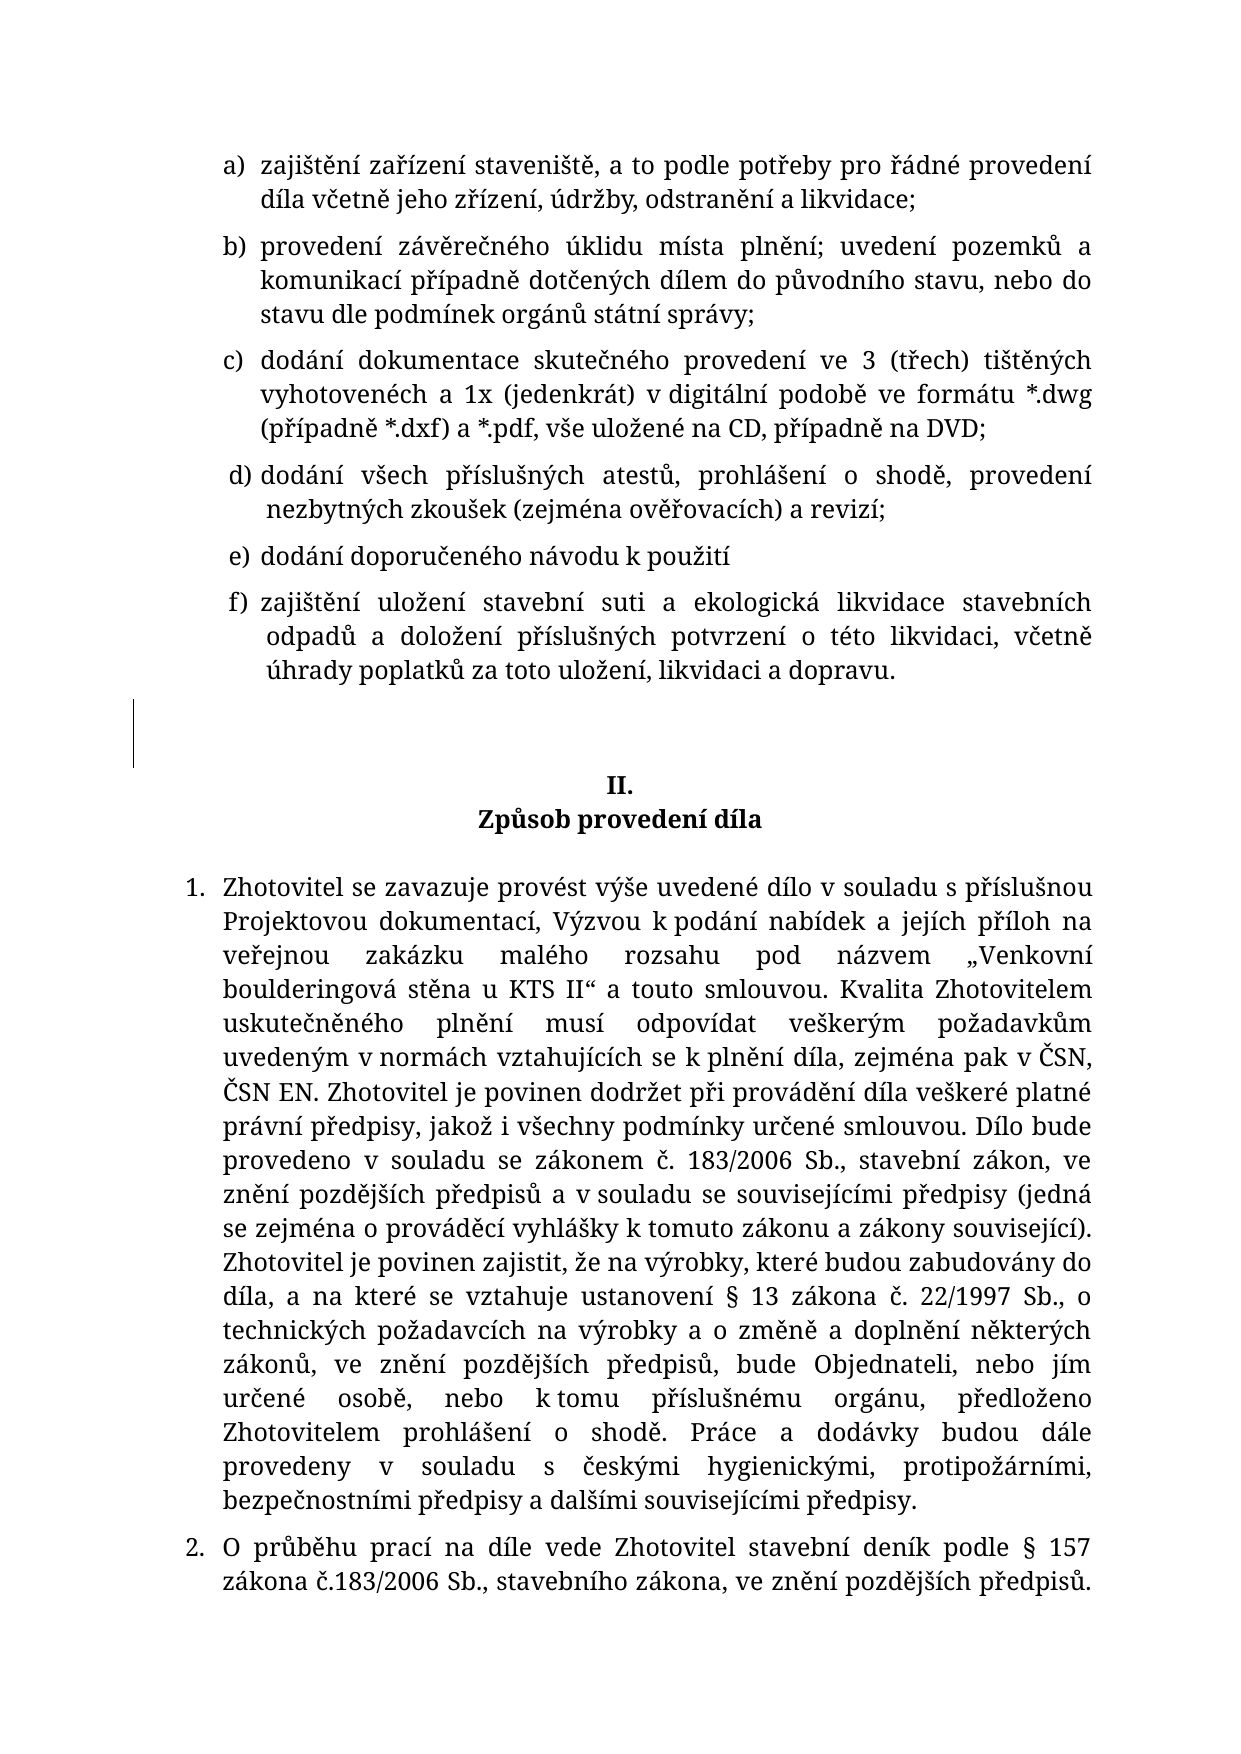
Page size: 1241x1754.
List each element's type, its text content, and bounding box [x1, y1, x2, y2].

text Způsob provedení díla [148, 802, 1093, 836]
list zajištění uložení stavební suti a ekologická likvidace stavebních odpadů a doložení příslušných potvrzení o této likvidaci, včetně úhrady poplatků za toto uložení, likvidaci a dopravu. [228, 585, 1093, 687]
list dodání dokumentace skutečného provedení ve 3 (třech) tištěných vyhotovenéch a 1x (jedenkrát) v digitální podobě ve formátu *.dwg (případně *.dxf) a *.pdf, vše uložené na CD, případně na DVD; [223, 343, 1093, 445]
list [185, 1529, 1093, 1598]
list dodání všech příslušných atestů, prohlášení o shodě, provedení nezbytných zkoušek (zejména ověřovacích) a revizí; [228, 458, 1093, 526]
list dodání doporučeného návodu k použití [228, 538, 1093, 572]
list zajištění zařízení staveniště, a to podle potřeby pro řádné provedení díla včetně jeho zřízení, údržby, odstranění a likvidace; [223, 148, 1093, 216]
list provedení závěrečného úklidu místa plnění; uvedení pozemků a komunikací případně dotčených dílem do původního stavu, nebo do stavu dle podmínek orgánů státní správy; [223, 228, 1093, 330]
list Zhotovitel se zavazuje provést výše uvedené dílo v souladu s příslušnou Projektovou dokumentací, Výzvou k podání nabídek a jejích příloh na veřejnou zakázku malého rozsahu pod názvem „Venkovní boulderingová stěna u KTS II“ a touto smlouvou. Kvalita Zhotovitelem uskutečněného plnění musí odpovídat veškerým požadavkům uvedeným v normách vztahujících se k plnění díla, zejména pak v ČSN, ČSN EN. Zhotovitel je povinen dodržet při provádění díla veškeré platné právní předpisy, jakož i všechny podmínky určené smlouvou. Dílo bude provedeno v souladu se zákonem č. 183/2006 Sb., stavební zákon, ve znění pozdějších předpisů a v souladu se souvisejícími předpisy (jedná se zejména o prováděcí vyhlášky k tomuto zákonu a zákony související). Zhotovitel je povinen zajistit, že na výrobky, které budou zabudovány do díla, a na které se vztahuje ustanovení § 13 zákona č. 22/1997 Sb., o technických požadavcích na výrobky a o změně a doplnění některých zákonů, ve znění pozdějších předpisů, bude Objednateli, nebo jím určené osobě, nebo k tomu příslušnému orgánu, předloženo Zhotovitelem prohlášení o shodě. Práce a dodávky budou dále provedeny v souladu s českými hygienickými, protipožárními, bezpečnostními předpisy a dalšími souvisejícími předpisy. [185, 870, 1093, 1517]
text II. [110, 699, 1093, 802]
